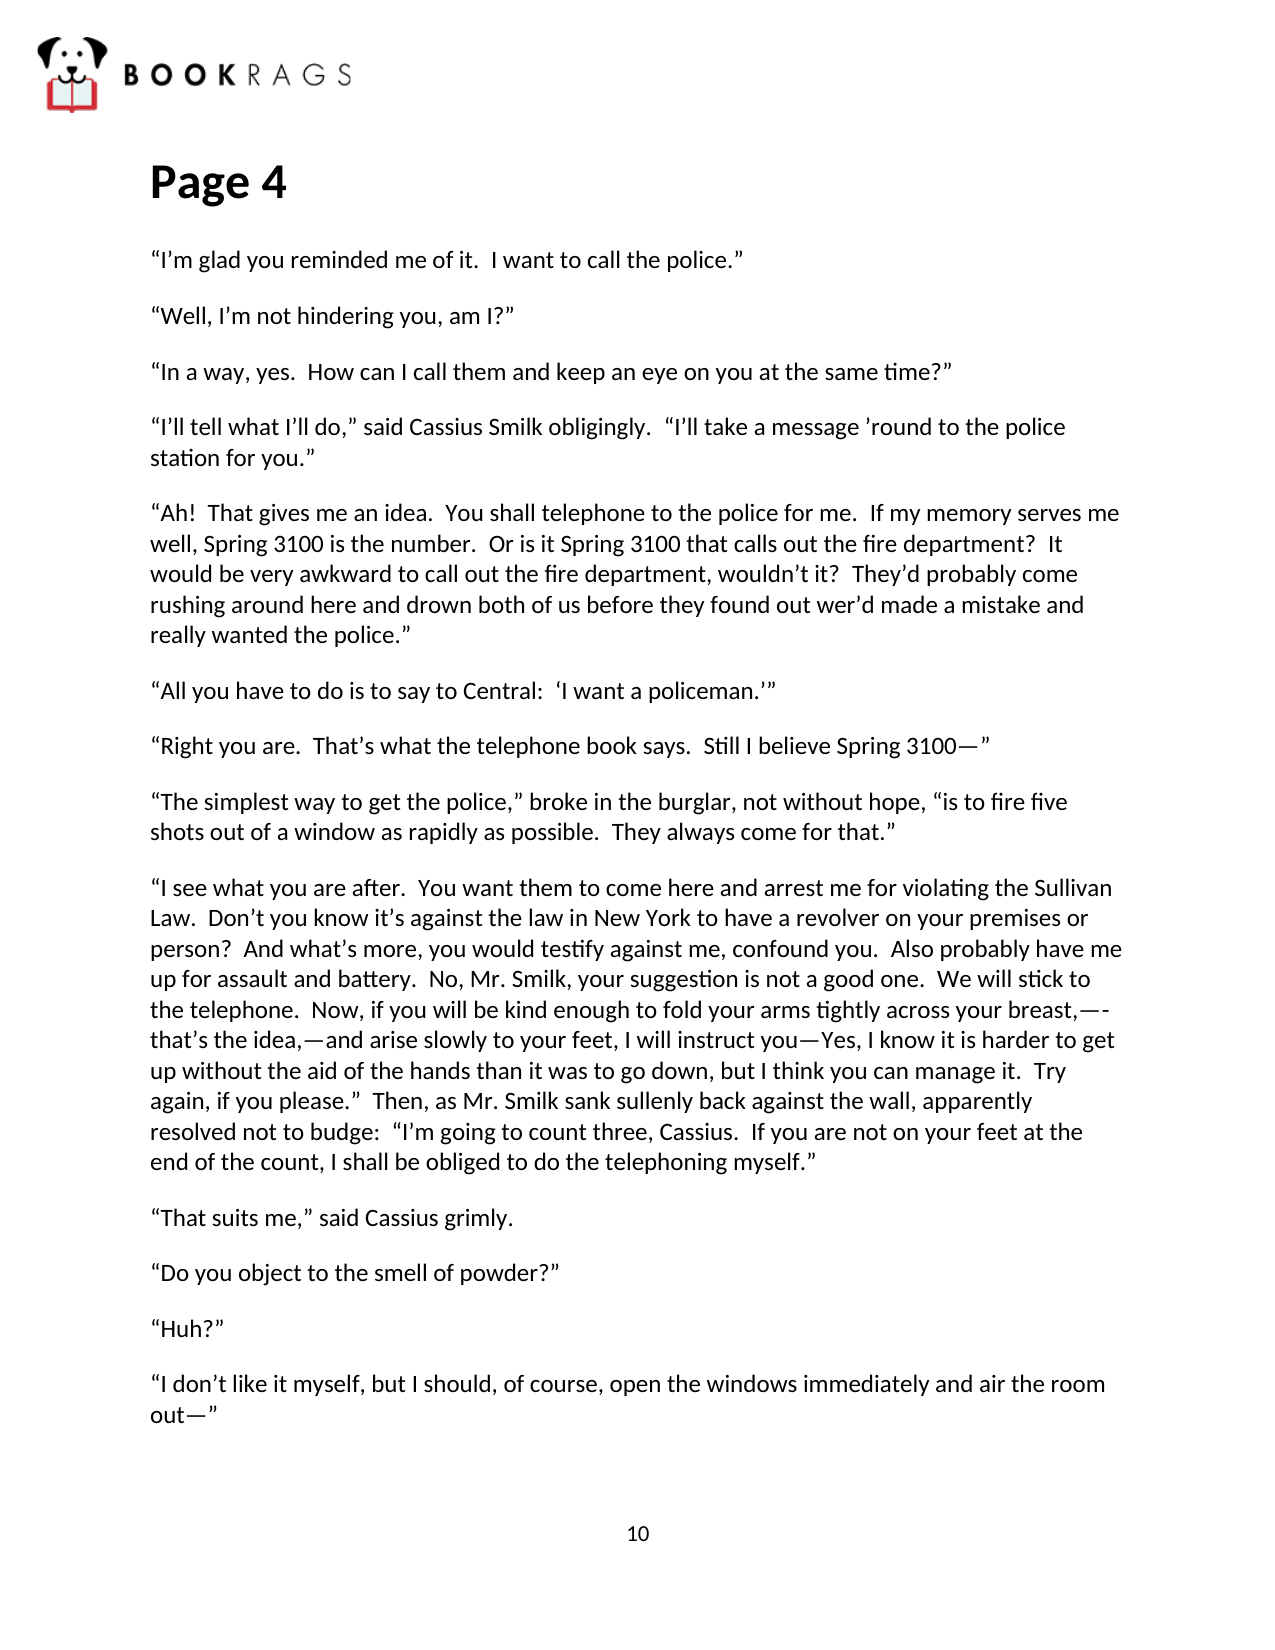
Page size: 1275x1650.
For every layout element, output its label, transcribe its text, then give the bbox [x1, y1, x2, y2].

text “In a way, yes. How can I call them and keep an eye on you at the same time?” [150, 356, 1125, 386]
text “The simplest way to get the police,” broke in the burglar, not without hope, “is to fire five shots out of a window as rapidly as possible. They always come for that.” [150, 786, 1125, 847]
text “Ah! That gives me an idea. You shall telephone to the police for me. If my memory serves me well, Spring 3100 is the number. Or is it Spring 3100 that calls out the fire department? It would be very awkward to call out the fire department, wouldn’t it? They’d probably come rushing around here and drown both of us before they found out wer’d made a mistake and really wanted the police.” [150, 497, 1125, 650]
text “Do you object to the smell of powder?” [150, 1258, 1125, 1288]
text “I see what you are after. You want them to come here and arrest me for violating the Sullivan Law. Don’t you know it’s against the law in New York to have a revolver on your premises or person? And what’s more, you would testify against me, confound you. Also probably have me up for assault and battery. No, Mr. Smilk, your suggestion is not a good one. We will stick to the telephone. Now, if you will be kind enough to fold your arms tightly across your breast,—­that’s the idea,—­and arise slowly to your feet, I will instruct you—­Yes, I know it is harder to get up without the aid of the hands than it was to go down, but I think you can manage it. Try again, if you please.” Then, as Mr. Smilk sank sullenly back against the wall, apparently resolved not to budge: “I’m going to count three, Cassius. If you are not on your feet at the end of the count, I shall be obliged to do the telephoning myself.” [150, 872, 1125, 1177]
text “I don’t like it myself, but I should, of course, open the windows immediately and air the room out—­” [150, 1369, 1125, 1430]
text “I’ll tell what I’ll do,” said Cassius Smilk obligingly. “I’ll take a message ’round to the police station for you.” [150, 411, 1125, 472]
text “All you have to do is to say to Central: ‘I want a policeman.’” [150, 675, 1125, 705]
text “Right you are. That’s what the telephone book says. Still I believe Spring 3100—­” [150, 730, 1125, 761]
text “Huh?” [150, 1313, 1125, 1344]
text “I’m glad you reminded me of it. I want to call the police.” [150, 244, 1125, 275]
picture [37, 37, 351, 113]
text “Well, I’m not hindering you, am I?” [150, 300, 1125, 331]
text Page 4 [150, 150, 1125, 211]
text “That suits me,” said Cassius grimly. [150, 1202, 1125, 1233]
